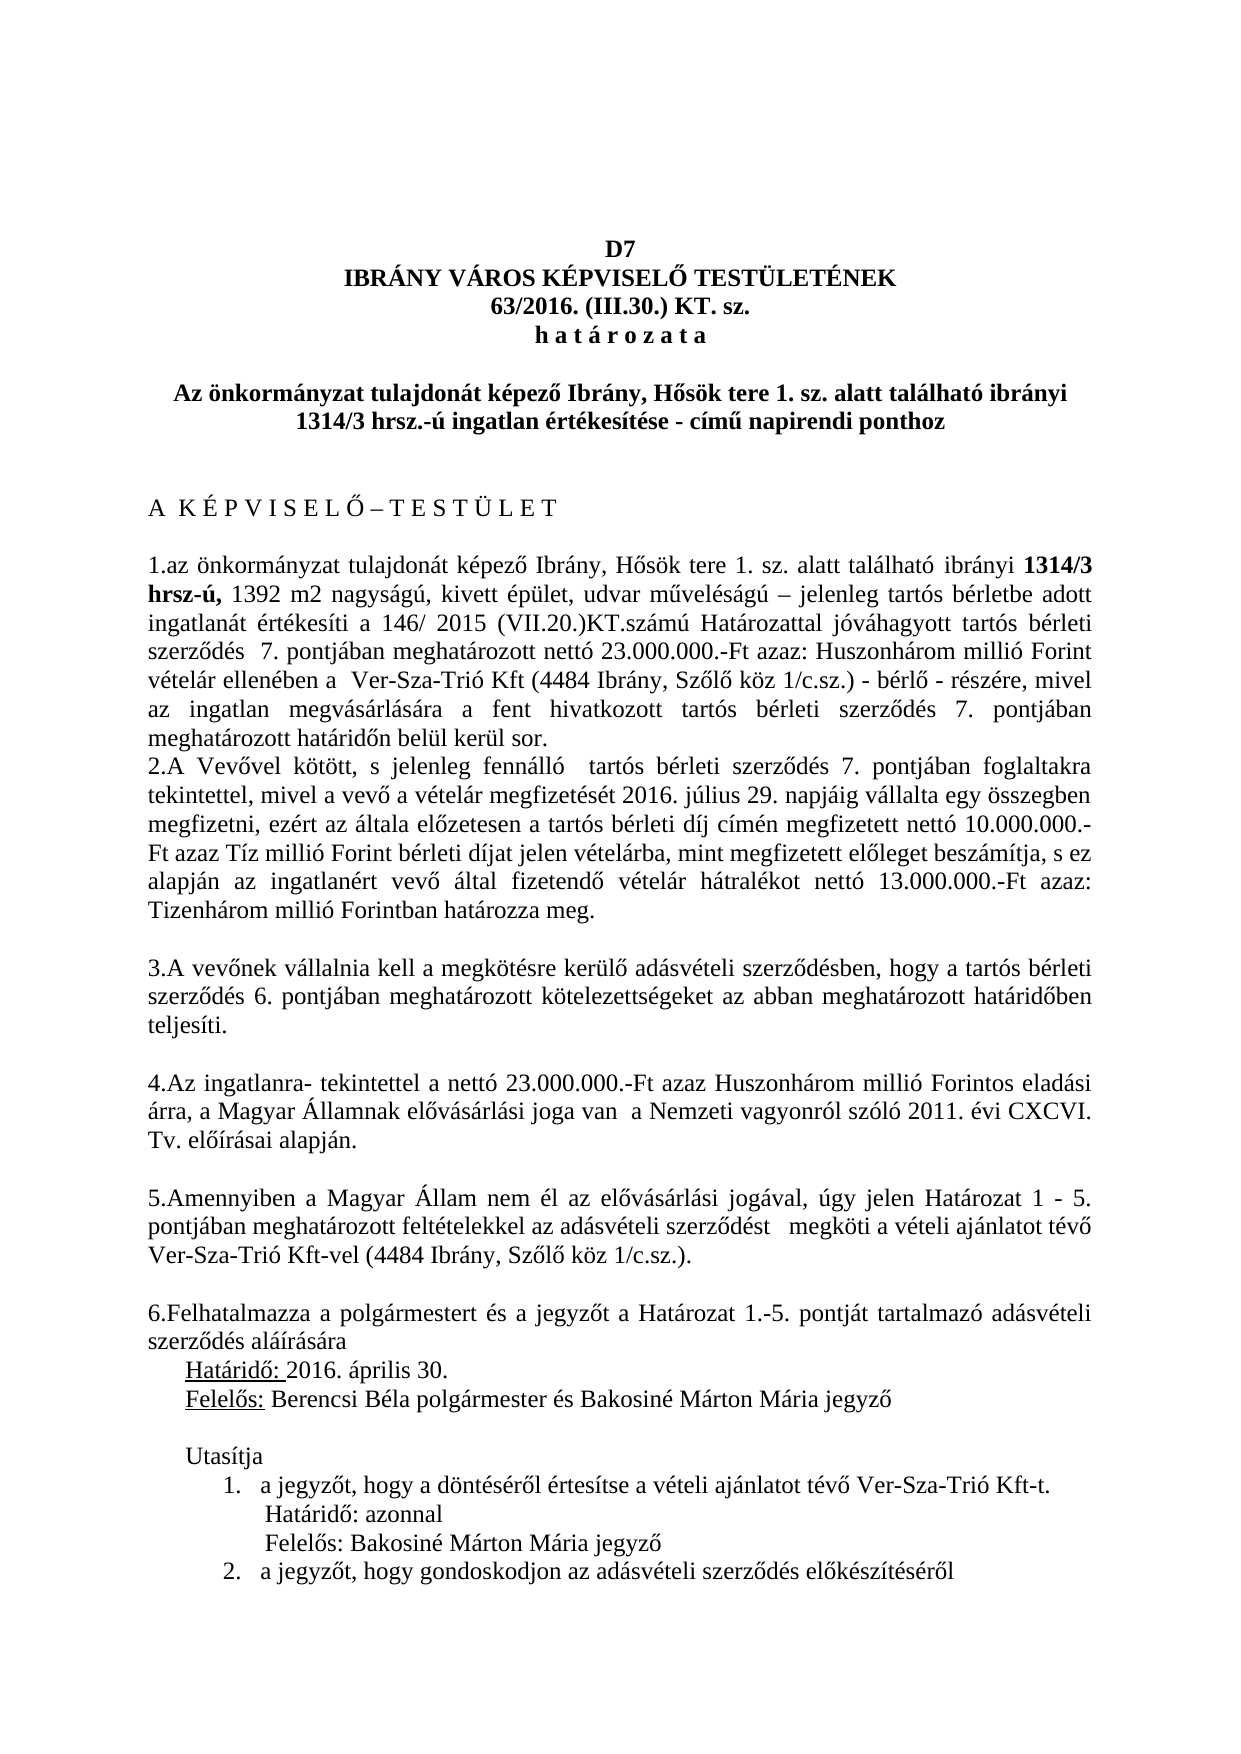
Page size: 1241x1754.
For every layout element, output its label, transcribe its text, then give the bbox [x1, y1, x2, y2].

text 6.Felhatalmazza a polgármestert és a jegyzőt a Határozat 1.-5. pontját tartalmazó adásvételi szerződés aláírására [148, 1298, 1093, 1355]
text Utasítja [148, 1441, 1093, 1470]
text Határidő: 2016. április 30. [185, 1355, 1093, 1384]
text Felelős: Berencsi Béla polgármester és Bakosiné Márton Mária jegyző [185, 1384, 1093, 1413]
text Az önkormányzat tulajdonát képező Ibrány, Hősök tere 1. sz. alatt található ibrányi 1314/3 hrsz.-ú ingatlan értékesítése - című napirendi ponthoz [148, 378, 1093, 435]
text Határidő: azonnal [185, 1499, 1093, 1528]
text 63/2016. (III.30.) KT. sz. [148, 291, 1093, 320]
text 4.Az ingatlanra- tekintettel a nettó 23.000.000.-Ft azaz Huszonhárom millió Forintos eladási árra, a Magyar Államnak elővásárlási joga van a Nemzeti vagyonról szóló 2011. évi CXCVI. Tv. előírásai alapján. [148, 1068, 1093, 1154]
text 5.Amennyiben a Magyar Állam nem él az elővásárlási jogával, úgy jelen Határozat 1 - 5. pontjában meghatározott feltételekkel az adásvételi szerződést megköti a vételi ajánlatot tévő Ver-Sza-Trió Kft-vel (4484 Ibrány, Szőlő köz 1/c.sz.). [148, 1183, 1093, 1269]
text 2.A Vevővel kötött, s jelenleg fennálló tartós bérleti szerződés 7. pontjában foglaltakra tekintettel, mivel a vevő a vételár megfizetését 2016. július 29. napjáig vállalta egy összegben megfizetni, ezért az általa előzetesen a tartós bérleti díj címén megfizetett nettó 10.000.000.-Ft azaz Tíz millió Forint bérleti díjat jelen vételárba, mint megfizetett előleget beszámítja, s ez alapján az ingatlanért vevő által fizetendő vételár hátralékot nettó 13.000.000.-Ft azaz: Tizenhárom millió Forintban határozza meg. [148, 751, 1093, 924]
text h a t á r o z a t a [148, 320, 1093, 349]
text A K é p v i s e l ő – T e s t ü l e t [148, 493, 1093, 521]
list a jegyzőt, hogy gondoskodjon az adásvételi szerződés előkészítéséről [223, 1556, 1093, 1585]
list a jegyzőt, hogy a döntéséről értesítse a vételi ajánlatot tévő Ver-Sza-Trió Kft-t. [223, 1470, 1093, 1499]
text D7 [148, 234, 1093, 263]
text Ibrány Város Képviselő Testületének [148, 263, 1093, 291]
text 1.az önkormányzat tulajdonát képező Ibrány, Hősök tere 1. sz. alatt található ibrányi 1314/3 hrsz-ú, nagyságú, kivett épület, udvar műveléságú – jelenleg tartós bérletbe adott ingatlanát értékesíti a 146/ 2015 (VII.20.)KT.számú Határozattal jóváhagyott tartós bérleti szerződés 7. pontjában meghatározott nettó 23.000.000.-Ft azaz: Huszonhárom millió Forint vételár ellenében a Ver-Sza-Trió Kft (4484 Ibrány, Szőlő köz 1/c.sz.) - bérlő - részére, mivel az ingatlan megvásárlására a fent hivatkozott tartós bérleti szerződés 7. pontjában meghatározott határidőn belül kerül sor. [148, 550, 1093, 751]
text 3.A vevőnek vállalnia kell a megkötésre kerülő adásvételi szerződésben, hogy a tartós bérleti szerződés 6. pontjában meghatározott kötelezettségeket az abban meghatározott határidőben teljesíti. [148, 953, 1093, 1039]
text Felelős: Bakosiné Márton Mária jegyző [185, 1528, 1093, 1556]
